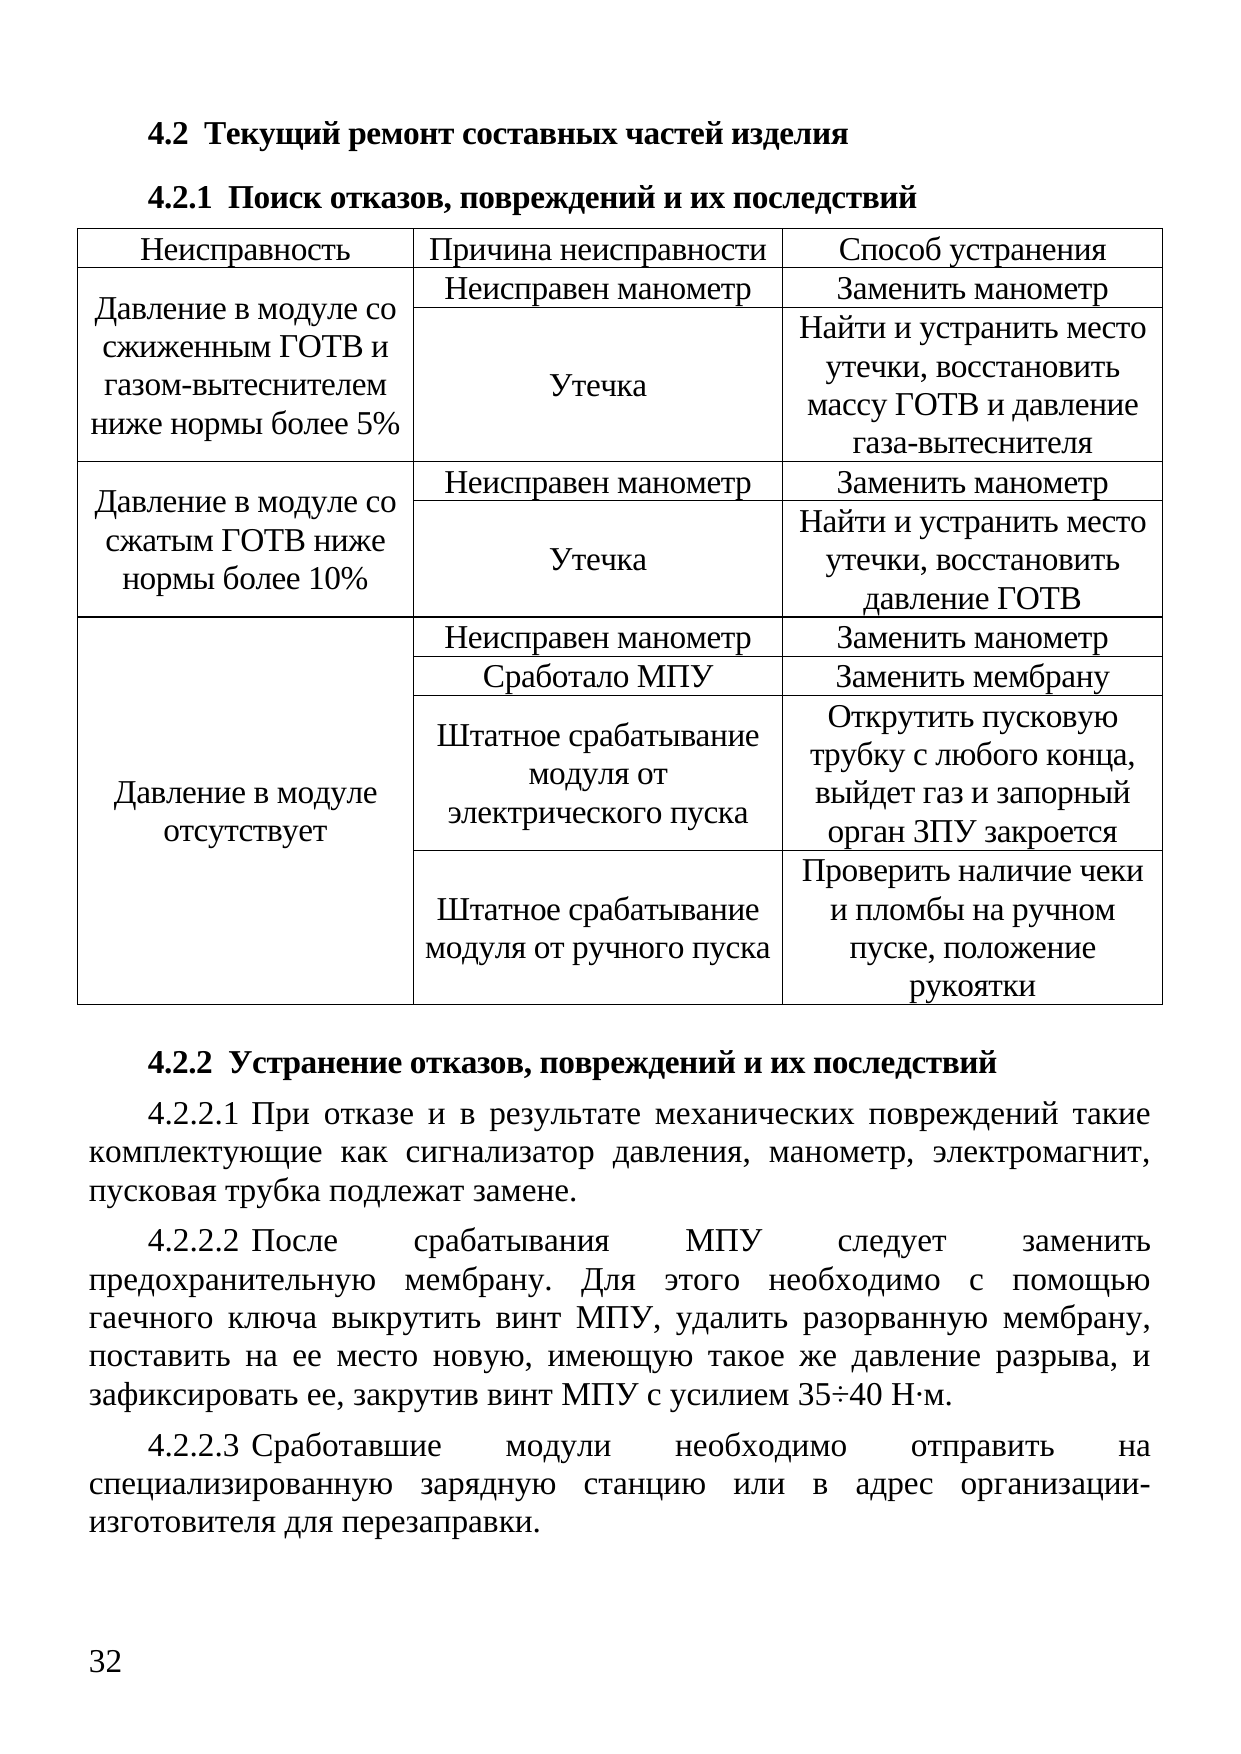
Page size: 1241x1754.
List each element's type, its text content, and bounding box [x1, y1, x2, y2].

table_cell Неисправен манометр [414, 268, 782, 307]
table_cell Найти и устранить место утечки, восстановить массу ГОТВ и давление газа-вытеснителя [783, 308, 1162, 461]
text 4.2.2 Устранение отказов, повреждений и их последствий [89, 1042, 1152, 1081]
table_header Способ устранения [783, 229, 1162, 267]
table_cell Заменить мембрану [783, 657, 1162, 695]
table_cell Неисправен манометр [414, 618, 782, 656]
list После срабатывания МПУ следует заменить предохранительную мембрану. Для этого необходимо с помощью гаечного ключа выкрутить винт МПУ, удалить разорванную мембрану, поставить на ее место новую, имеющую такое же давление разрыва, и зафиксировать ее, закрутив винт МПУ с усилием 35÷40 Н∙м. [89, 1221, 1152, 1412]
table_cell Давление в модуле со сжиженным ГОТВ и газом-вытеснителем ниже нормы более 5% [78, 268, 413, 461]
table_cell Сработало МПУ [414, 657, 782, 695]
table_cell Утечка [414, 501, 782, 616]
table_cell Штатное срабатывание модуля от электрического пуска [414, 696, 782, 849]
table_cell Заменить манометр [783, 268, 1162, 307]
table_cell Штатное срабатывание модуля от ручного пуска [414, 851, 782, 1004]
table_cell Заменить манометр [783, 618, 1162, 656]
list Сработавшие модули необходимо отправить на специализированную зарядную станцию или в адрес организации-изготовителя для перезаправки. [89, 1425, 1152, 1540]
table_cell Найти и устранить место утечки, восстановить давление ГОТВ [783, 501, 1162, 616]
table_cell Открутить пусковую трубку с любого конца, выйдет газ и запорный орган ЗПУ закроется [783, 696, 1162, 849]
table_cell Давление в модуле со сжатым ГОТВ ниже нормы более 10% [78, 462, 413, 616]
text 4.2.1 Поиск отказов, повреждений и их последствий [89, 177, 1152, 215]
table_cell Давление в модуле отсутствует [78, 618, 413, 1004]
table_cell Утечка [414, 308, 782, 461]
table_cell Заменить манометр [783, 462, 1162, 500]
table_header Причина неисправности [414, 229, 782, 267]
table_cell Проверить наличие чеки и пломбы на ручном пуске, положение рукоятки [783, 851, 1162, 1004]
list При отказе и в результате механических повреждений такие комплектующие как сигнализатор давления, манометр, электромагнит, пусковая трубка подлежат замене. [89, 1093, 1152, 1208]
table_header Неисправность [78, 229, 413, 267]
table_cell Неисправен манометр [414, 462, 782, 500]
text 4.2 Текущий ремонт составных частей изделия [89, 114, 1152, 152]
